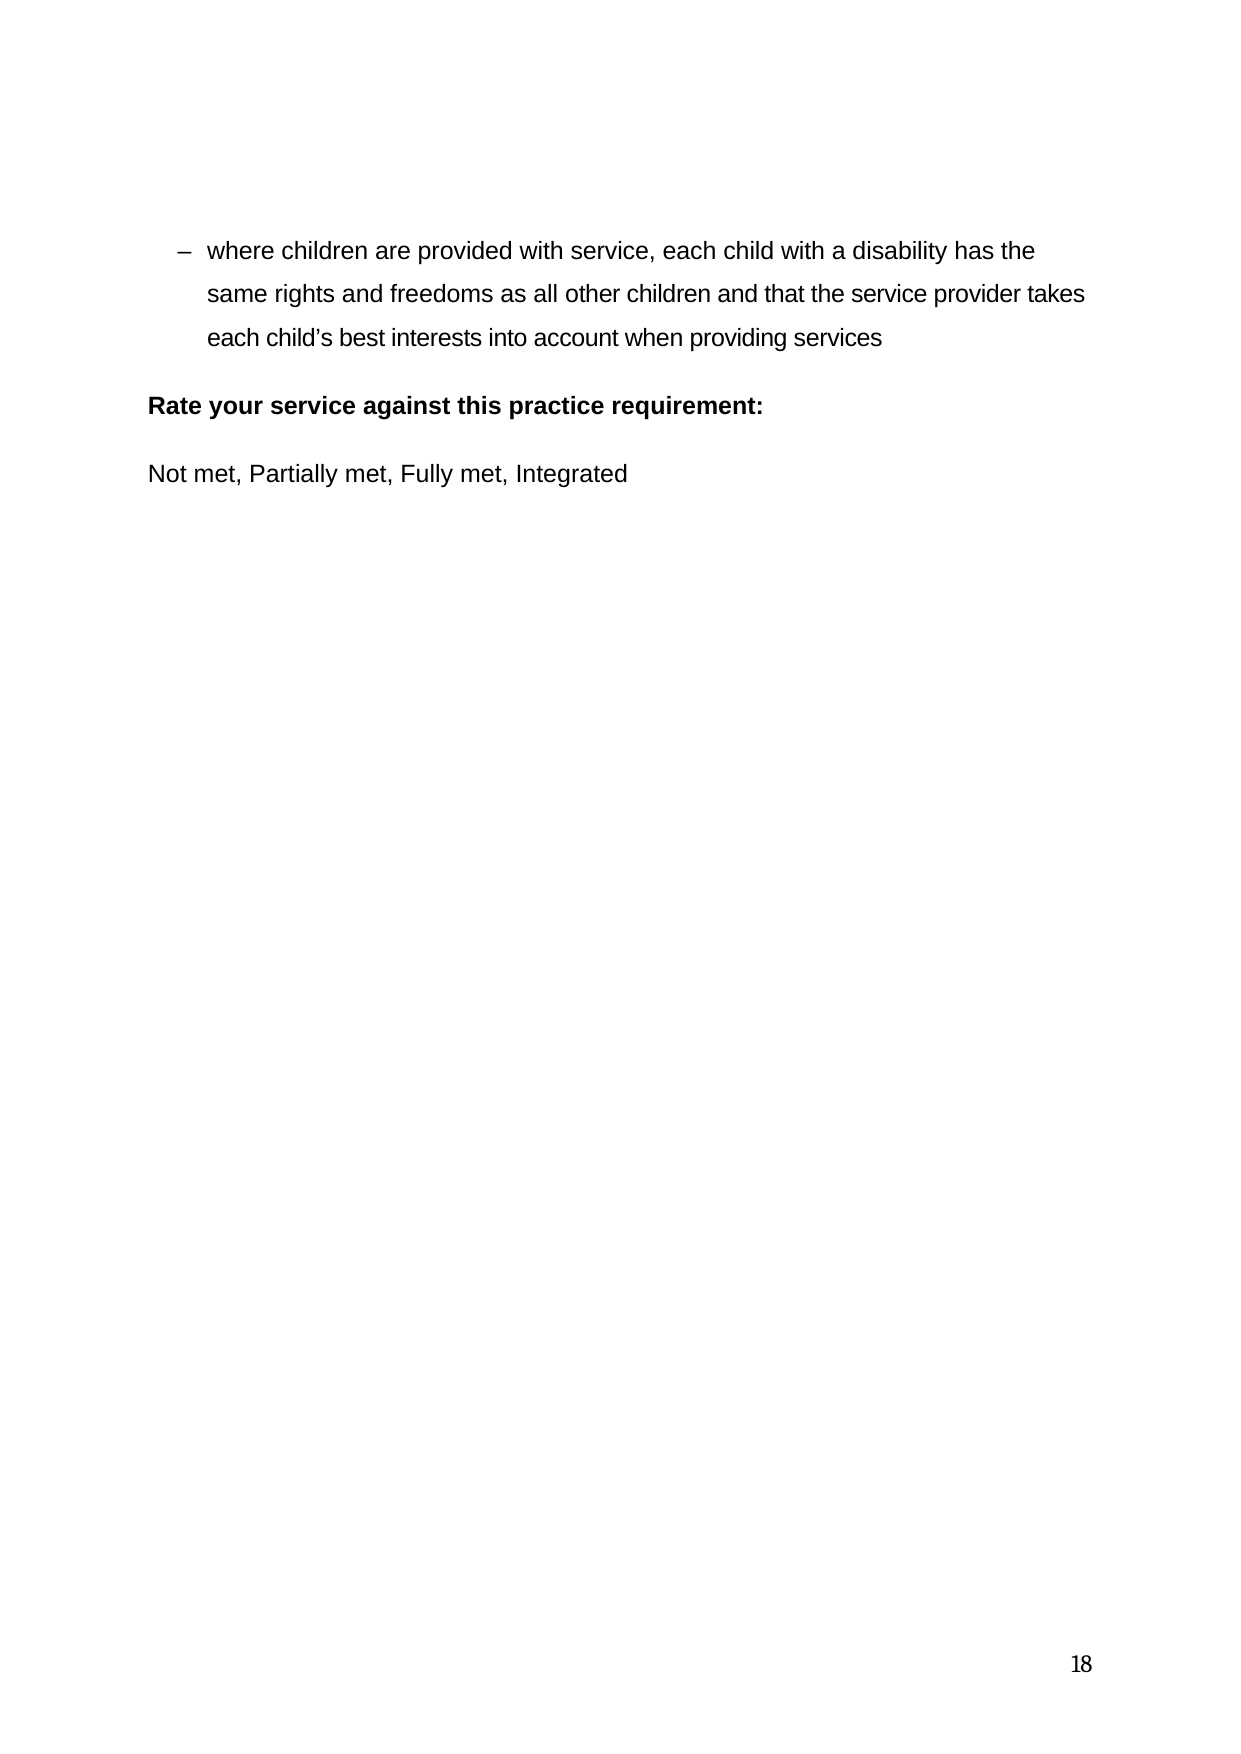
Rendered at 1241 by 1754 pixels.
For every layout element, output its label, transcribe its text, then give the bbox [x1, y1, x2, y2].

subtitle Not met, Partially met, Fully met, Integrated [148, 459, 1092, 487]
subtitle Rate your service against this practice requirement: [148, 391, 1092, 419]
subtitle where children are provided with service, each child with a disability has the same rights and freedoms as all other children and that the service provider takes each child’s best interests into account when providing services [177, 236, 1092, 351]
